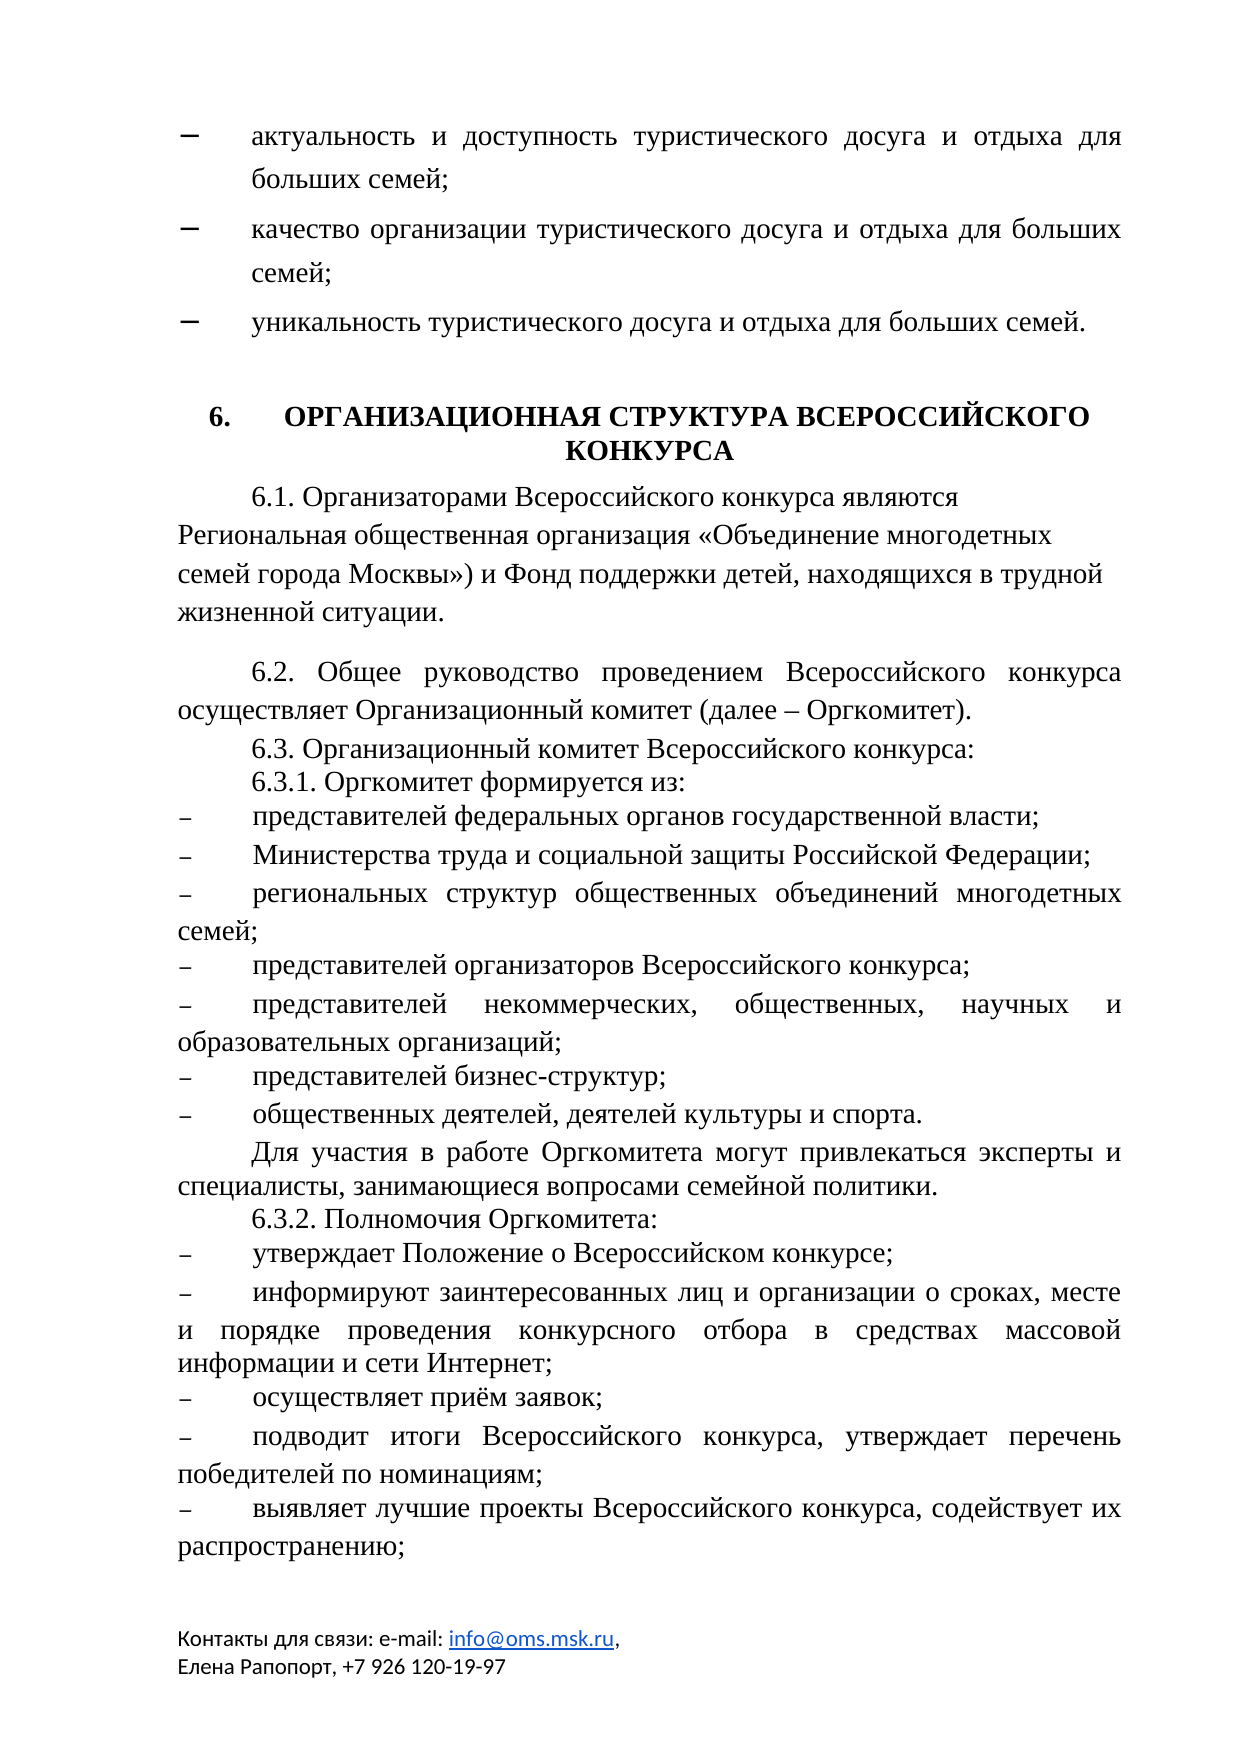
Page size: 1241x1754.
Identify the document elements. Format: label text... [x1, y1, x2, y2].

text 6.3. Организационный комитет Всероссийского конкурса: [177, 731, 1122, 764]
list выявляет лучшие проекты Всероссийского конкурса, содействует их распространению; [177, 1489, 1122, 1561]
text Для участия в работе Оргкомитета могут привлекаться эксперты и специалисты, занимающиеся вопросами семейной политики. [177, 1134, 1122, 1201]
list утверждает Положение о Всероссийском конкурсе; [177, 1235, 1122, 1273]
list уникальность туристического досуга и отдыха для больших семей. [177, 288, 1122, 348]
list Министерства труда и социальной защиты Российской Федерации; [177, 837, 1122, 875]
list подводит итоги Всероссийского конкурса, утверждает перечень победителей по номинациям; [177, 1417, 1122, 1489]
list осуществляет приём заявок; [177, 1379, 1122, 1417]
list актуальность и доступность туристического досуга и отдыха для больших семей; [177, 102, 1122, 195]
list ОРГАНИЗАЦИОННАЯ СТРУКТУРА ВСЕРОССИЙСКОГО КОНКУРСА [177, 399, 1122, 466]
list представителей организаторов Всероссийского конкурса; [177, 947, 1122, 985]
list общественных деятелей, деятелей культуры и спорта. [177, 1096, 1122, 1134]
list региональных структур общественных объединений многодетных семей; [177, 875, 1122, 947]
list представителей бизнес-структур; [177, 1057, 1122, 1096]
text 6.3.1. Оргкомитет формируется из: [177, 764, 1122, 798]
text 6.2. Общее руководство проведением Всероссийского конкурса осуществляет Организационный комитет (далее – Оргкомитет). [177, 654, 1122, 726]
text 6.3.2. Полномочия Оргкомитета: [177, 1201, 1122, 1235]
list представителей некоммерческих, общественных, научных и образовательных организаций; [177, 985, 1122, 1057]
text 6.1. Организаторами Всероссийского конкурса являются Региональная общественная организация «Объединение многодетных семей города Москвы») и Фонд поддержки детей, находящихся в трудной жизненной ситуации. [177, 479, 1122, 628]
list качество организации туристического досуга и отдыха для больших семей; [177, 195, 1122, 288]
list информируют заинтересованных лиц и организации о сроках, месте и порядке проведения конкурсного отбора в средствах массовой информации и сети Интернет; [177, 1273, 1122, 1379]
list представителей федеральных органов государственной власти; [177, 798, 1122, 837]
